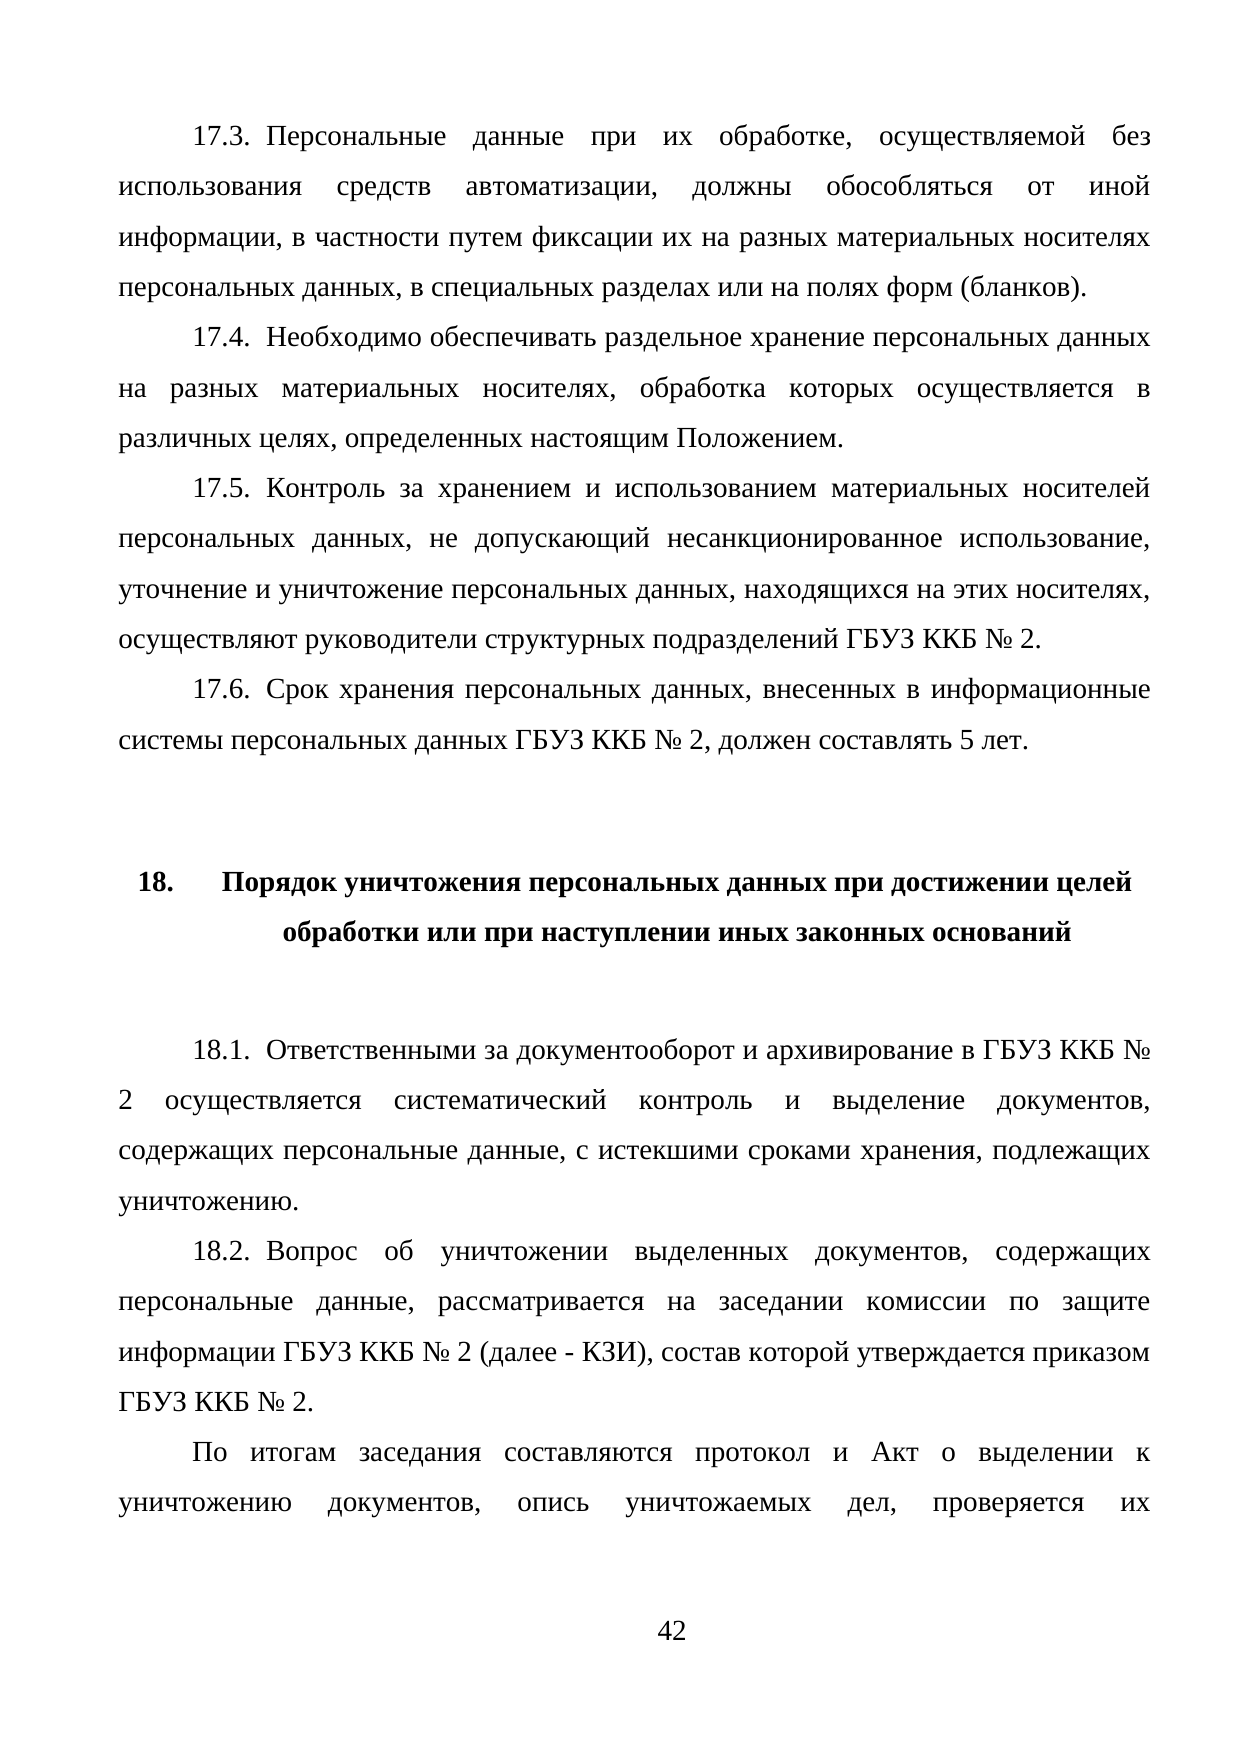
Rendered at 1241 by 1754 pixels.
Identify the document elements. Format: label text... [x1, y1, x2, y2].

subtitle Порядок уничтожения персональных данных при достижении целей обработки или при наступлении иных законных оснований [118, 864, 1152, 948]
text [118, 1434, 1152, 1518]
list Ответственными за документооборот и архивирование в ГБУЗ ККБ № 2 осуществляется систематический контроль и выделение документов, содержащих персональные данные, с истекшими сроками хранения, подлежащих уничтожению. [118, 1032, 1152, 1216]
list Персональные данные при их обработке, осуществляемой без использования средств автоматизации, должны обособляться от иной информации, в частности путем фиксации их на разных материальных носителях персональных данных, в специальных разделах или на полях форм (бланков). [118, 118, 1152, 303]
list Вопрос об уничтожении выделенных документов, содержащих персональные данные, рассматривается на заседании комиссии по защите информации ГБУЗ ККБ № 2 (далее - КЗИ), состав которой утверждается приказом ГБУЗ ККБ № 2. [118, 1233, 1152, 1417]
list Срок хранения персональных данных, внесенных в информационные системы персональных данных ГБУЗ ККБ № 2, должен составлять 5 лет. [118, 672, 1152, 755]
list Необходимо обеспечивать раздельное хранение персональных данных на разных материальных носителях, обработка которых осуществляется в различных целях, определенных настоящим Положением. [118, 319, 1152, 453]
list Контроль за хранением и использованием материальных носителей персональных данных, не допускающий несанкционированное использование, уточнение и уничтожение персональных данных, находящихся на этих носителях, осуществляют руководители структурных подразделений ГБУЗ ККБ № 2. [118, 470, 1152, 655]
